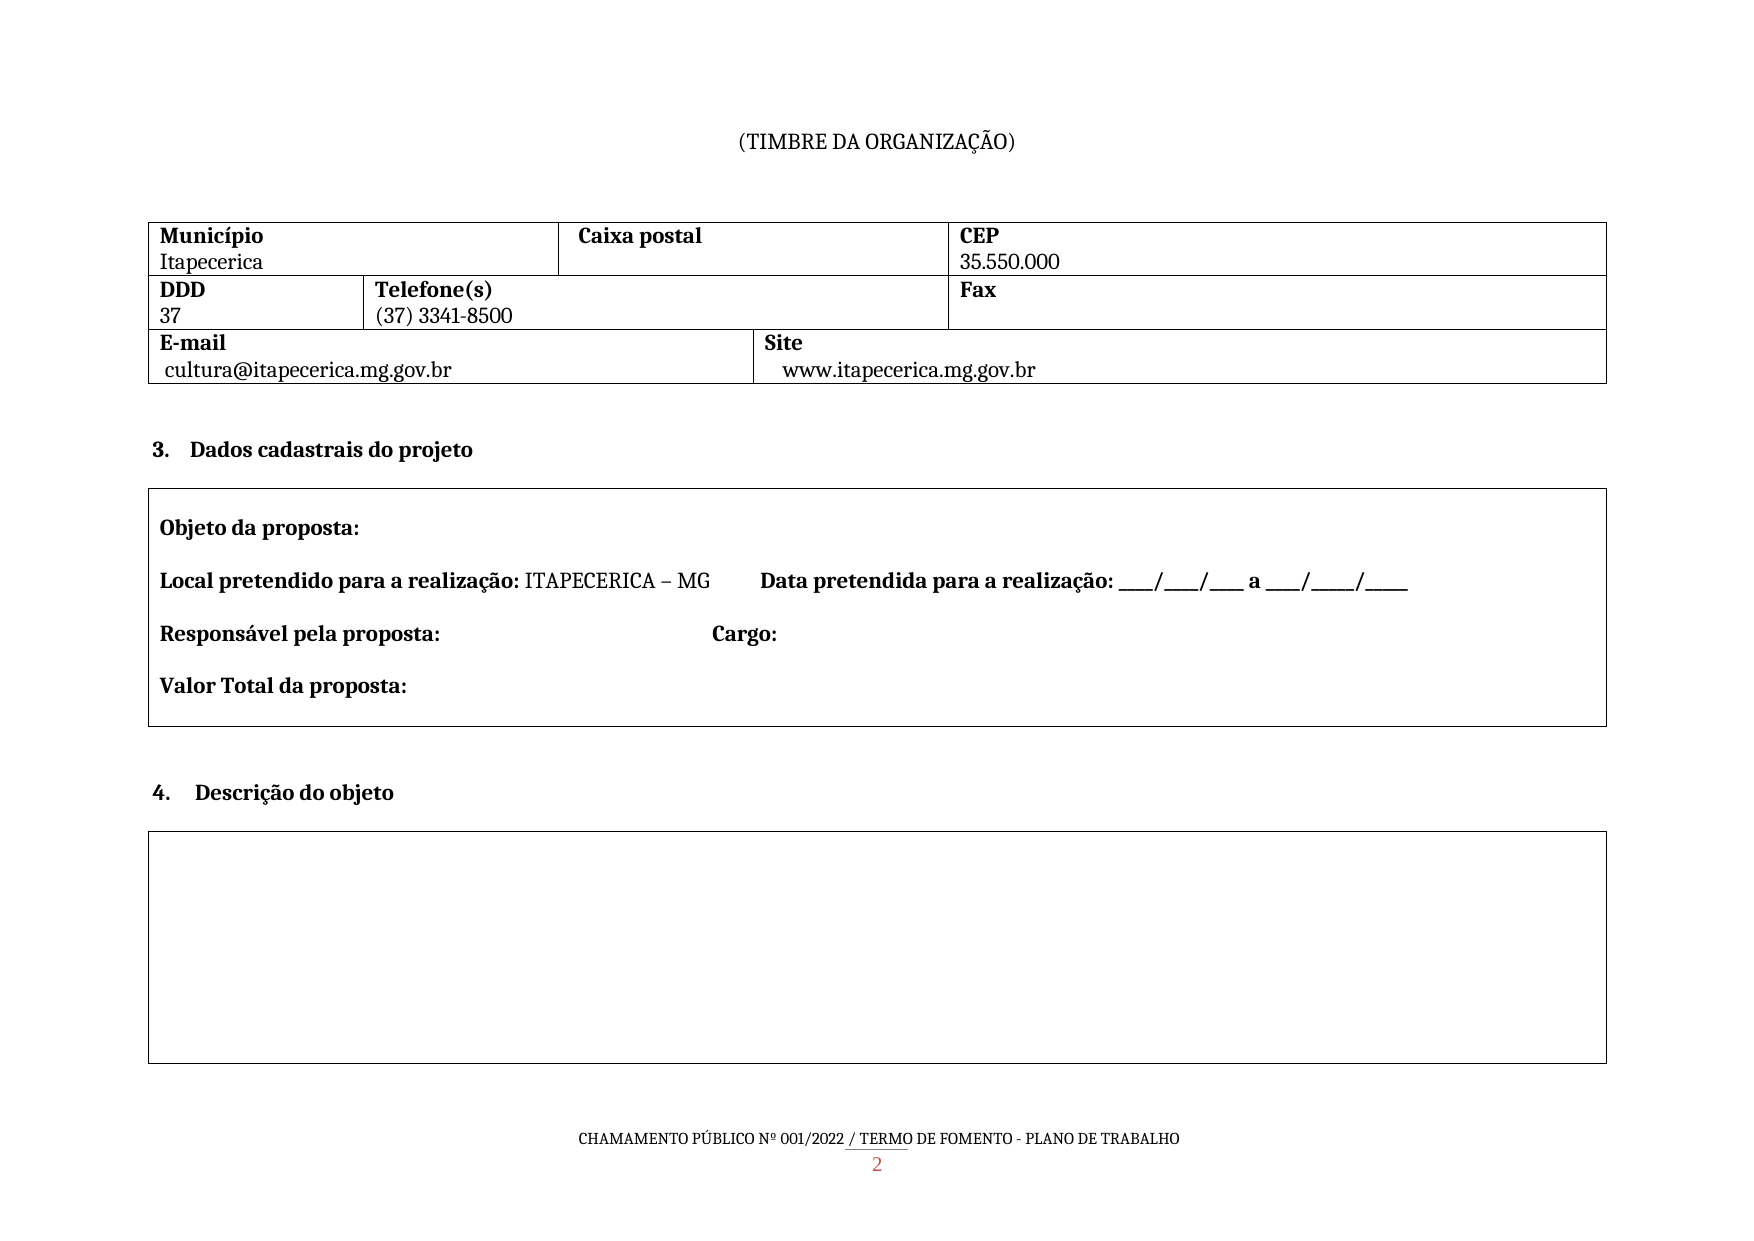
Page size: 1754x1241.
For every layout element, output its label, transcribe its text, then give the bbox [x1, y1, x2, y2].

table_cell Município Itapecerica [149, 223, 558, 275]
table_header Objeto da proposta: Local pretendido para a realização: ITAPECERICA – MG Data pretendida para a realização: ____/____/____ a ____/_____/_____ Responsável pela proposta: Cargo: Valor Total da proposta: [149, 489, 1606, 726]
table_cell Telefone(s) (37) 3341-8500 [364, 276, 948, 329]
table_header [149, 832, 1606, 1062]
table_cell DDD 37 [149, 276, 363, 329]
list Dados cadastrais do projeto [152, 437, 1606, 463]
list Descrição do objeto [152, 779, 1606, 806]
table_cell Caixa postal [559, 223, 948, 275]
table_cell E-mail cultura@itapecerica.mg.gov.br [149, 330, 753, 383]
table_cell Fax [949, 276, 1606, 329]
table_cell CEP 35.550.000 [949, 223, 1606, 275]
table_cell Site www.itapecerica.mg.gov.br [754, 330, 1606, 383]
